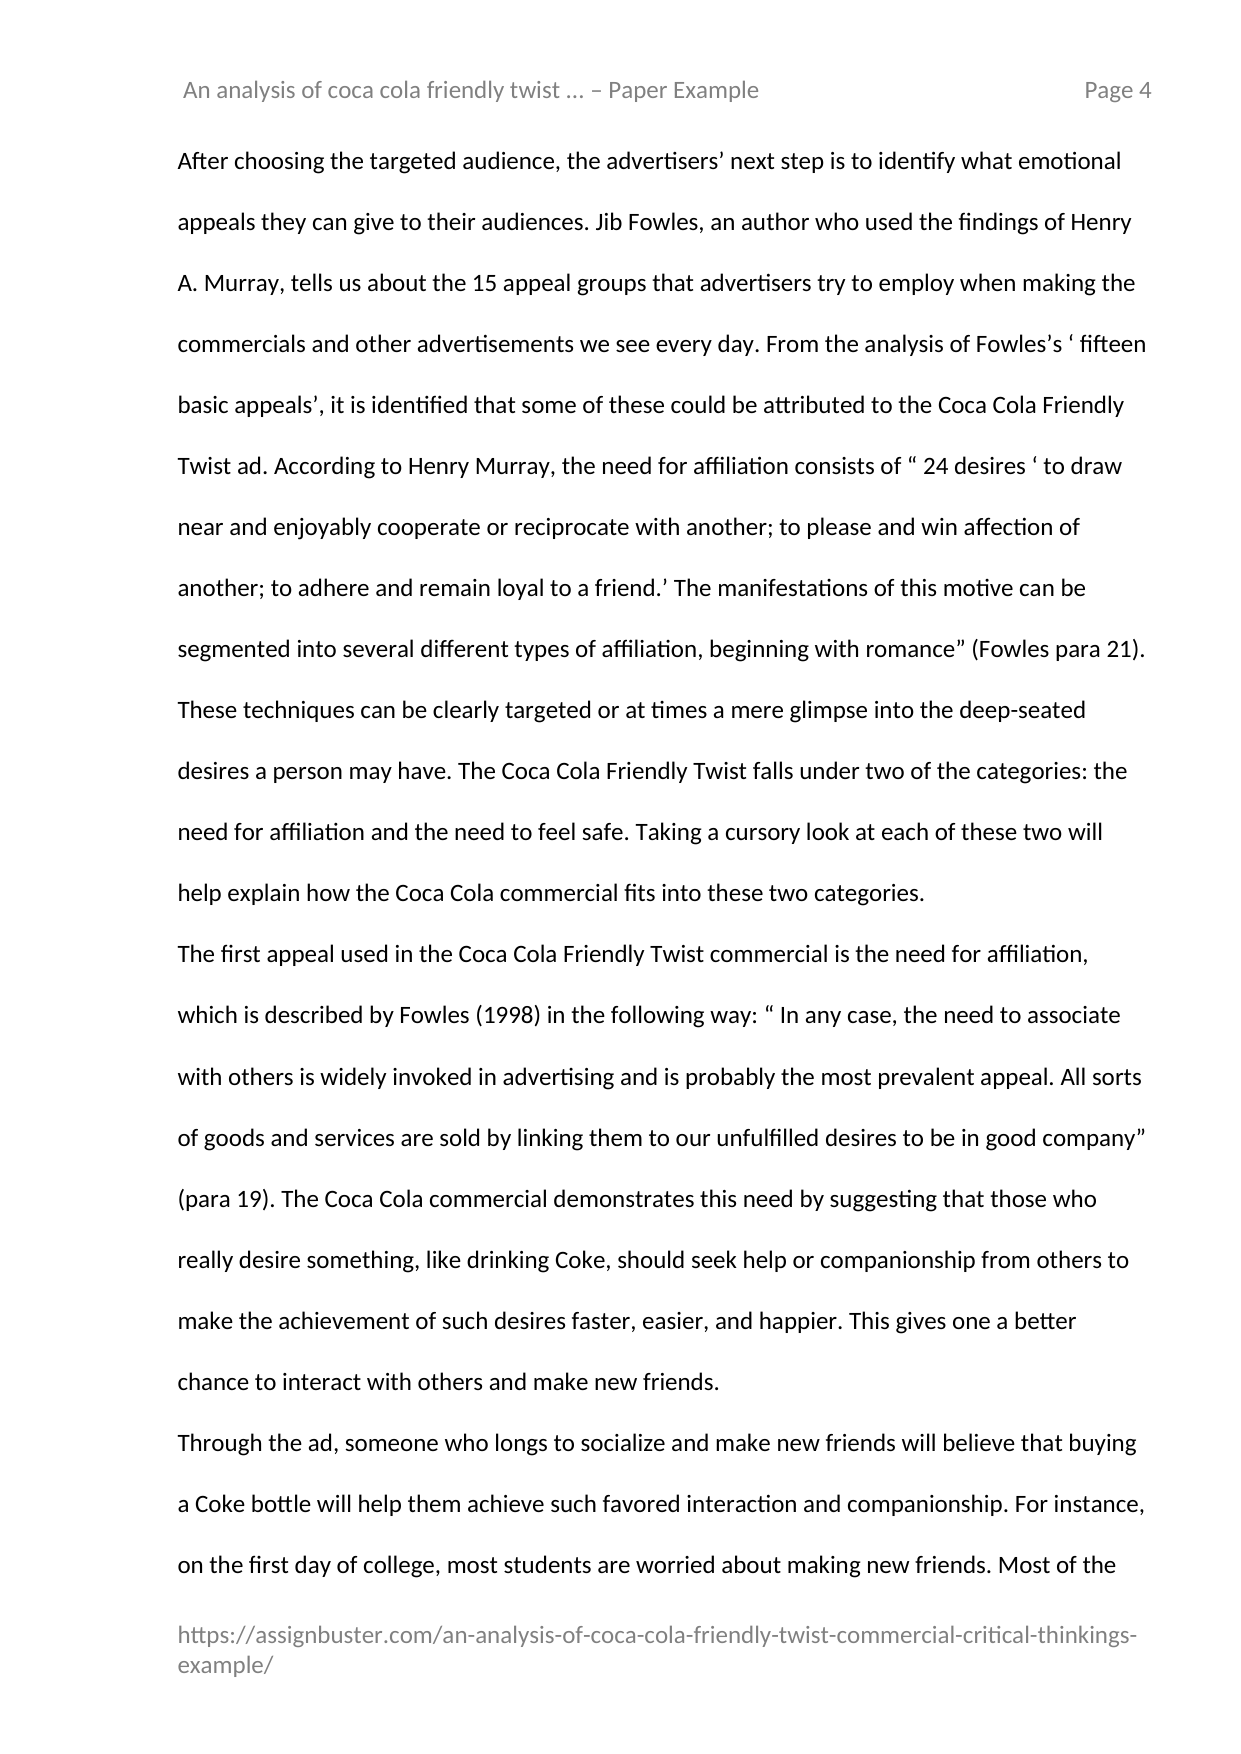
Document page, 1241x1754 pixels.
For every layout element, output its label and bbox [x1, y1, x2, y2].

text [177, 145, 1152, 1579]
